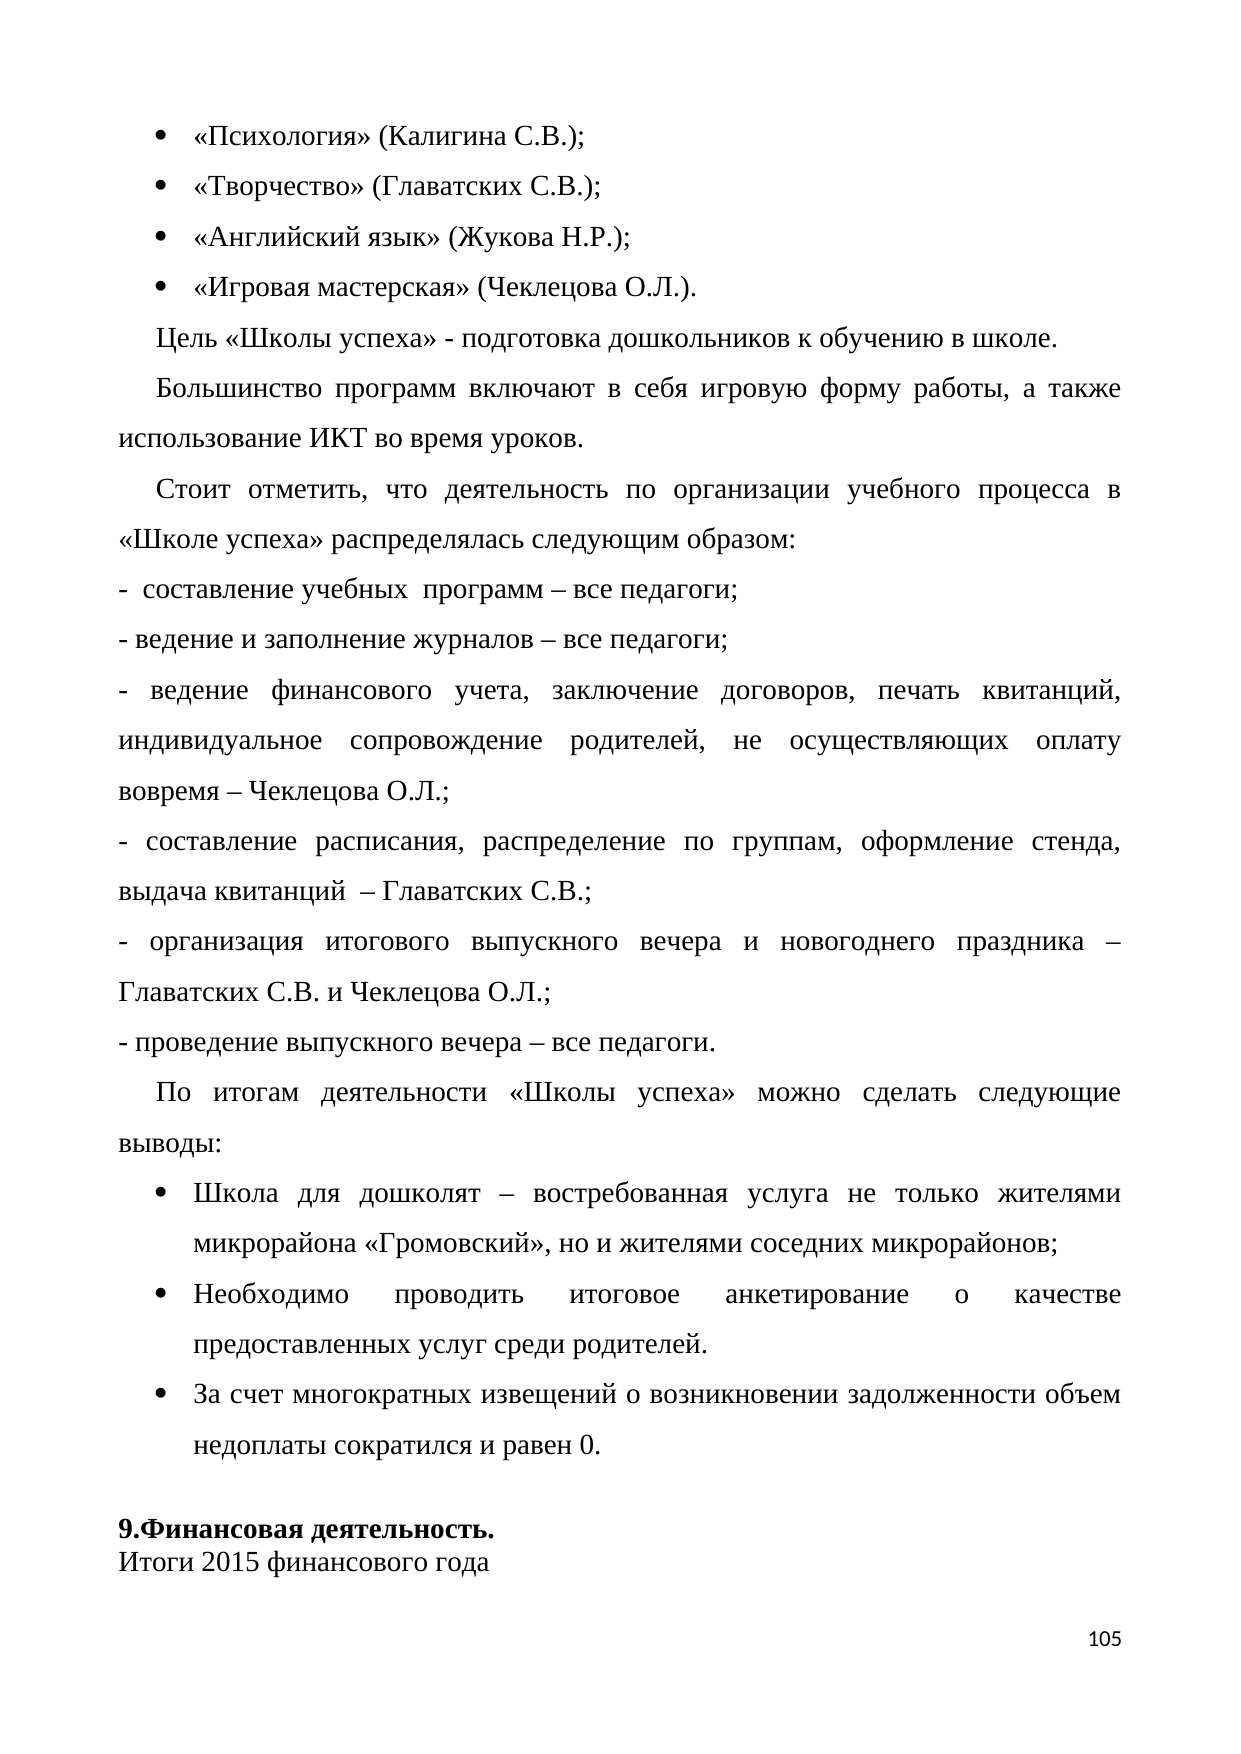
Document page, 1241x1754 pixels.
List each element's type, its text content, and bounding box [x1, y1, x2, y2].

list «Психология» (Калигина С.В.); [156, 118, 1122, 152]
text 9.Финансовая деятельность. [118, 1511, 1122, 1544]
text - составление расписания, распределение по группам, оформление стенда, выдача квитанций – Главатских С.В.; [118, 823, 1122, 907]
text Стоит отметить, что деятельность по организации учебного процесса в «Школе успеха» распределялась следующим образом: [118, 471, 1122, 554]
list За счет многократных извещений о возникновении задолженности объем недоплаты сократился и равен 0. [156, 1377, 1122, 1461]
text По итогам деятельности «Школы успеха» можно сделать следующие выводы: [118, 1074, 1122, 1158]
text - ведение и заполнение журналов – все педагоги; [118, 622, 1122, 655]
list «Творчество» (Главатских С.В.); [156, 168, 1122, 202]
text - ведение финансового учета, заключение договоров, печать квитанций, индивидуальное сопровождение родителей, не осуществляющих оплату вовремя – Чеклецова О.Л.; [118, 672, 1122, 806]
list «Игровая мастерская» (Чеклецова О.Л.). [156, 269, 1122, 303]
text - организация итогового выпускного вечера и новогоднего праздника – Главатских С.В. и Чеклецова О.Л.; [118, 923, 1122, 1007]
text Большинство программ включают в себя игровую форму работы, а также использование ИКТ во время уроков. [118, 370, 1122, 454]
list Необходимо проводить итоговое анкетирование о качестве предоставленных услуг среди родителей. [156, 1276, 1122, 1360]
text Итоги 2015 финансового года [118, 1544, 1122, 1578]
list Школа для дошколят – востребованная услуга не только жителями микрорайона «Громовский», но и жителями соседних микрорайонов; [156, 1175, 1122, 1259]
text Цель «Школы успеха» - подготовка дошкольников к обучению в школе. [118, 320, 1122, 353]
text - составление учебных программ – все педагоги; [118, 571, 1122, 605]
list «Английский язык» (Жукова Н.Р.); [156, 219, 1122, 253]
text - проведение выпускного вечера – все педагоги. [118, 1024, 1122, 1058]
